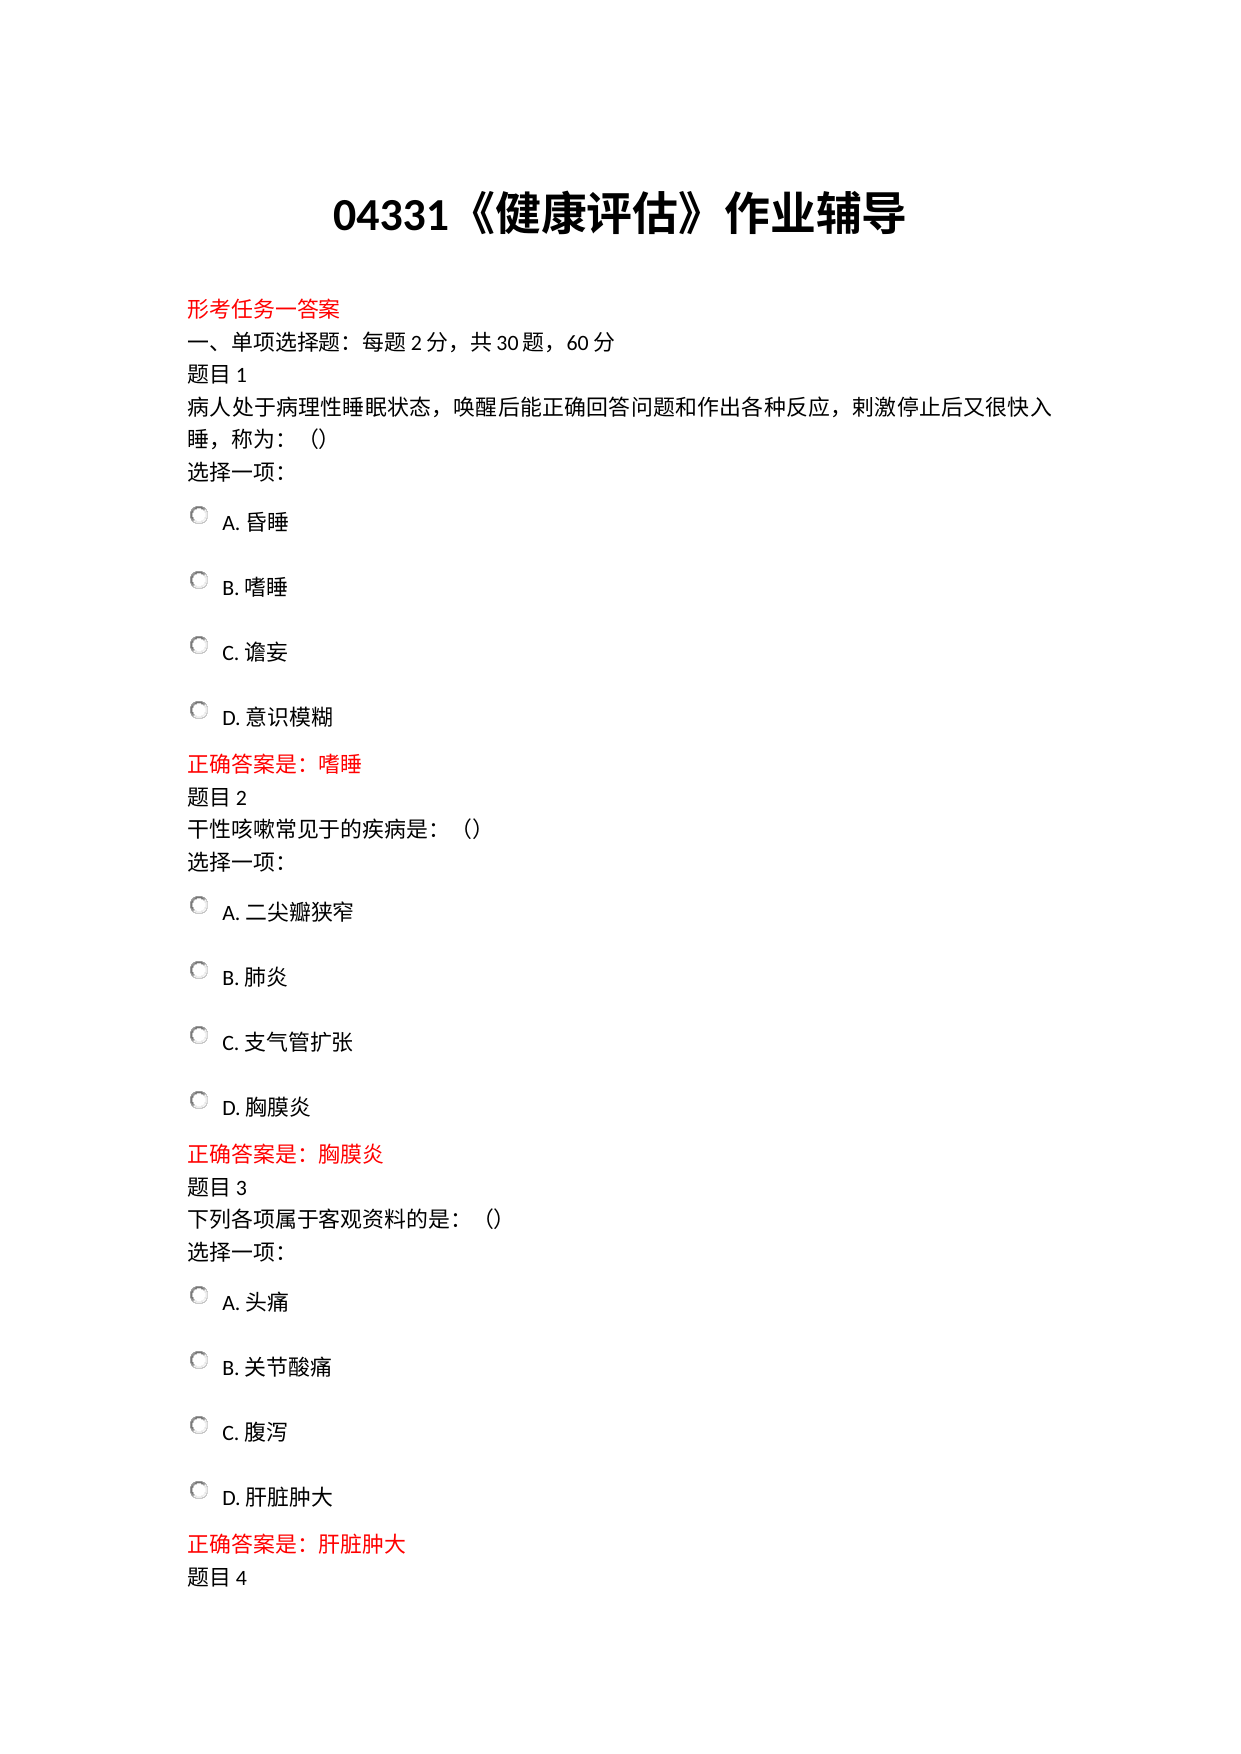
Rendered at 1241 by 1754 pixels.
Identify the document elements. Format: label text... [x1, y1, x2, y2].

text 下列各项属于客观资料的是：（） [187, 1202, 1053, 1234]
text 选择一项： [187, 844, 1053, 877]
text B. 嗜睡 [187, 552, 1053, 617]
text 一、单项选择题：每题2分，共30题，60分 [187, 324, 1053, 357]
text 04331《健康评估》作业辅导 [187, 162, 1053, 259]
text 正确答案是：嗜睡 [187, 747, 1053, 779]
text 病人处于病理性睡眠状态，唤醒后能正确回答问题和作出各种反应，剌激停止后又很快入睡，称为：（） [187, 389, 1053, 454]
text B. 关节酸痛 [187, 1332, 1053, 1397]
text A. 头痛 [187, 1267, 1053, 1332]
text 题目1 [187, 357, 1053, 389]
text A. 二尖瓣狭窄 [187, 877, 1053, 942]
text 形考任务一答案 [187, 292, 1053, 324]
text D. 胸膜炎 [187, 1072, 1053, 1137]
text D. 意识模糊 [187, 682, 1053, 747]
text 题目4 [187, 1559, 1053, 1592]
text A. 昏睡 [187, 487, 1053, 552]
text C. 支气管扩张 [187, 1007, 1053, 1072]
text 选择一项： [187, 1234, 1053, 1267]
text 正确答案是：肝脏肿大 [187, 1527, 1053, 1559]
text 题目2 [187, 779, 1053, 812]
text C. 腹泻 [187, 1397, 1053, 1462]
text D. 肝脏肿大 [187, 1462, 1053, 1527]
text 干性咳嗽常见于的疾病是：（） [187, 812, 1053, 844]
text B. 肺炎 [187, 942, 1053, 1007]
text C. 谵妄 [187, 617, 1053, 682]
text 正确答案是：胸膜炎 [187, 1137, 1053, 1169]
text 选择一项： [187, 454, 1053, 487]
text 题目3 [187, 1169, 1053, 1202]
